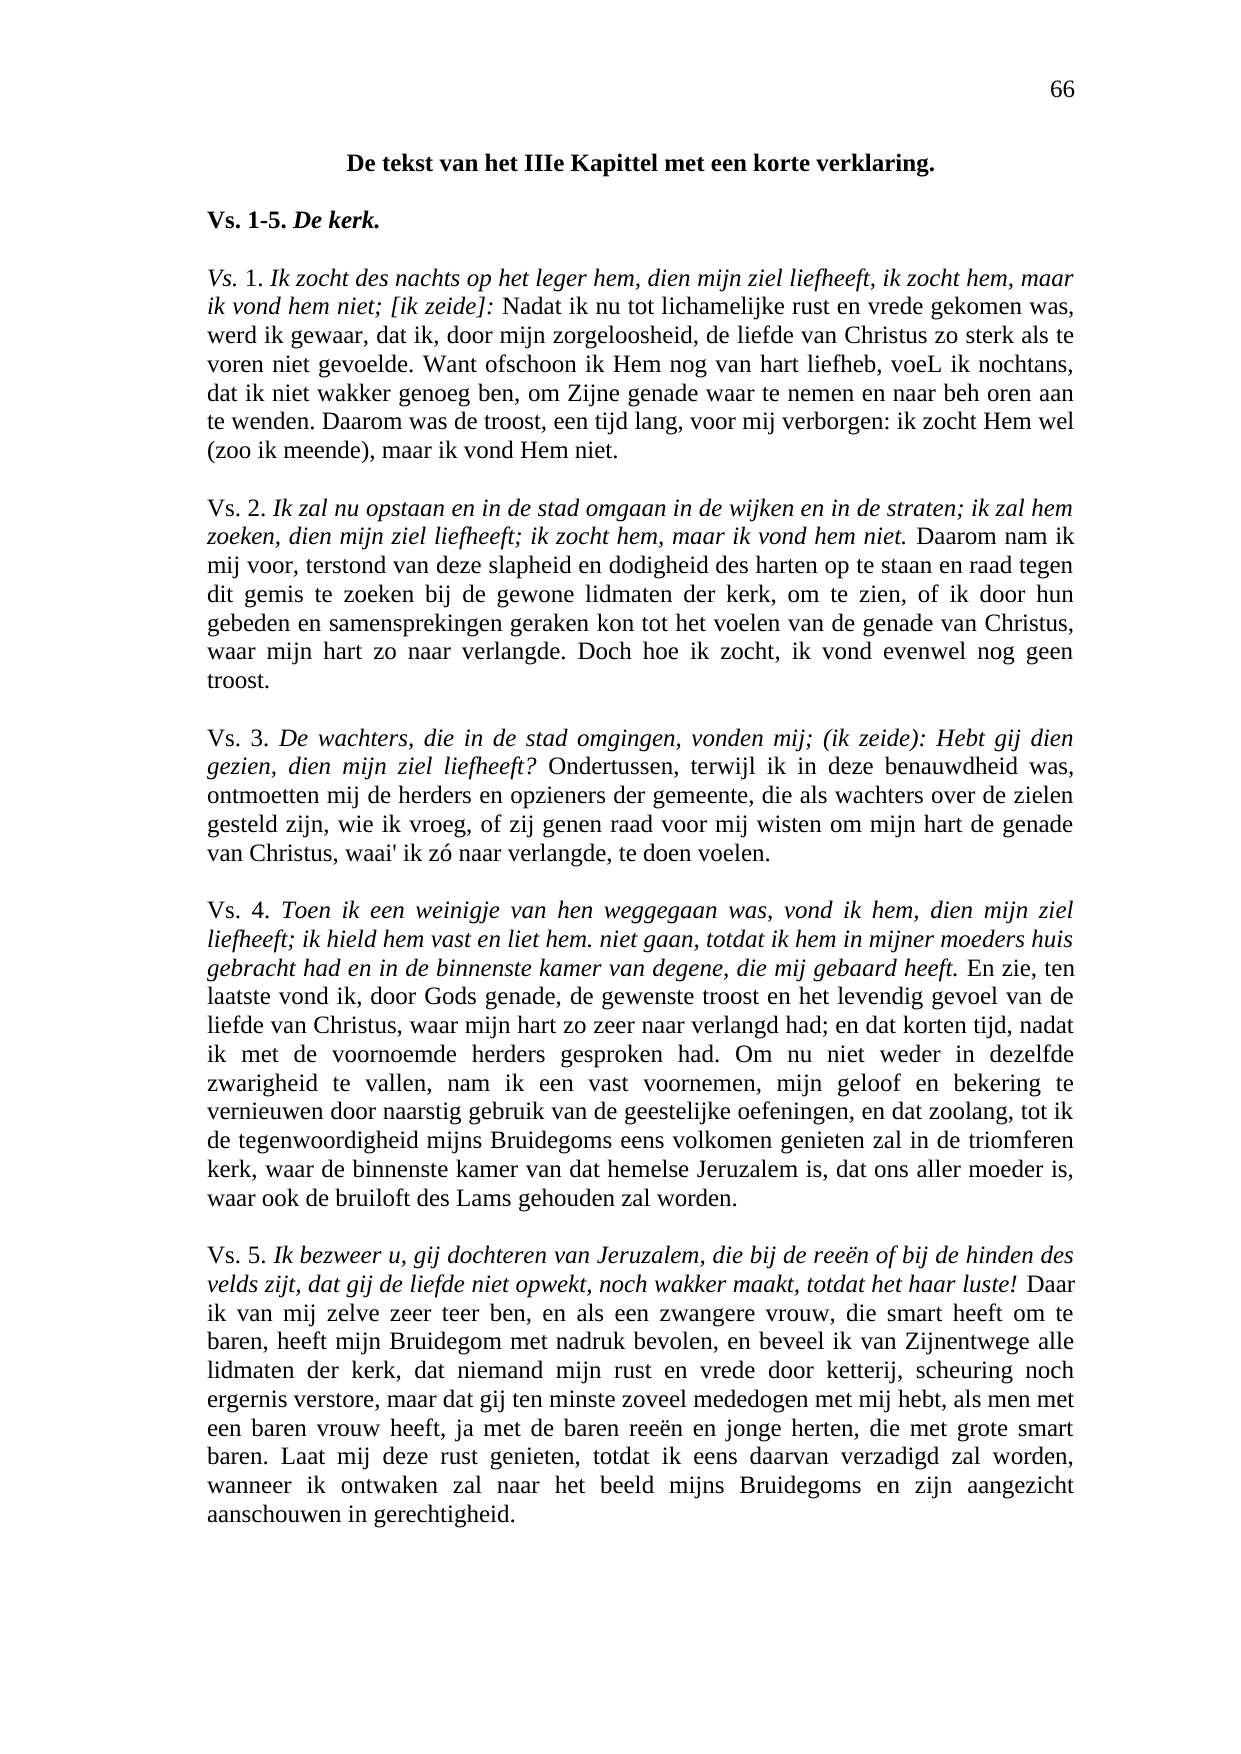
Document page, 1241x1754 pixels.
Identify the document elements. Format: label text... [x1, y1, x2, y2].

text Vs. 1-5. De kerk. [207, 205, 1075, 234]
text Vs. 1. Ik zocht des nachts op het leger hem, dien mijn ziel liefheeft, ik zocht hem, maar ik vond hem niet; [ik zeide]: Nadat ik nu tot lichamelijke rust en vrede gekomen was, werd ik gewaar, dat ik, door mijn zorgeloosheid, de liefde van Christus zo sterk als te voren niet gevoelde. Want ofschoon ik Hem nog van hart liefheb, voeL ik nochtans, dat ik niet wakker genoeg ben, om Zijne genade waar te nemen en naar beh oren aan te wenden. Daarom was de troost, een tijd lang, voor mij verborgen: ik zocht Hem wel (zoo ik meende), maar ik vond Hem niet. [207, 263, 1075, 464]
text Vs. 3. De wachters, die in de stad omgingen, vonden mij; (ik zeide): Hebt gij dien gezien, dien mijn ziel liefheeft? Ondertussen, terwijl ik in deze benauwdheid was, ontmoetten mij de herders en opzieners der gemeente, die als wachters over de zielen gesteld zijn, wie ik vroeg, of zij genen raad voor mij wisten om mijn hart de genade van Christus, waai' ik zó naar verlangde, te doen voelen. [207, 723, 1075, 866]
text De tekst van het IIIe Kapittel met een korte verklaring. [207, 148, 1075, 176]
text Vs. 4. Toen ik een weinigje van hen weggegaan was, vond ik hem, dien mijn ziel liefheeft; ik hield hem vast en liet hem. niet gaan, totdat ik hem in mijner moeders huis gebracht had en in de binnenste kamer van degene, die mij gebaard heeft. En zie, ten laatste vond ik, door Gods genade, de gewenste troost en het levendig gevoel van de liefde van Christus, waar mijn hart zo zeer naar verlangd had; en dat korten tijd, nadat ik met de voornoemde herders gesproken had. Om nu niet weder in dezelfde zwarigheid te vallen, nam ik een vast voornemen, mijn geloof en bekering te vernieuwen door naarstig gebruik van de geestelijke oefeningen, en dat zoolang, tot ik de tegenwoordigheid mijns Bruidegoms eens volkomen genieten zal in de triomferen kerk, waar de binnenste kamer van dat hemelse Jeruzalem is, dat ons aller moeder is, waar ook de bruiloft des Lams gehouden zal worden. [207, 895, 1075, 1211]
text Vs. 2. Ik zal nu opstaan en in de stad omgaan in de wijken en in de straten; ik zal hem zoeken, dien mijn ziel liefheeft; ik zocht hem, maar ik vond hem niet. Daarom nam ik mij voor, terstond van deze slapheid en dodigheid des harten op te staan en raad tegen dit gemis te zoeken bij de gewone lidmaten der kerk, om te zien, of ik door hun gebeden en samensprekingen geraken kon tot het voelen van de genade van Christus, waar mijn hart zo naar verlangde. Doch hoe ik zocht, ik vond evenwel nog geen troost. [207, 493, 1075, 694]
text Vs. 5. Ik bezweer u, gij dochteren van Jeruzalem, die bij de reeën of bij de hinden des velds zijt, dat gij de liefde niet opwekt, noch wakker maakt, totdat het haar luste! Daar ik van mij zelve zeer teer ben, en als een zwangere vrouw, die smart heeft om te baren, heeft mijn Bruidegom met nadruk bevolen, en beveel ik van Zijnentwege alle lidmaten der kerk, dat niemand mijn rust en vrede door ketterij, scheuring noch ergernis verstore, maar dat gij ten minste zoveel mededogen met mij hebt, als men met een baren vrouw heeft, ja met de baren reeën en jonge herten, die met grote smart baren. Laat mij deze rust genieten, totdat ik eens daarvan verzadigd zal worden, wanneer ik ontwaken zal naar het beeld mijns Bruidegoms en zijn aangezicht aanschouwen in gerechtigheid. [207, 1240, 1075, 1528]
